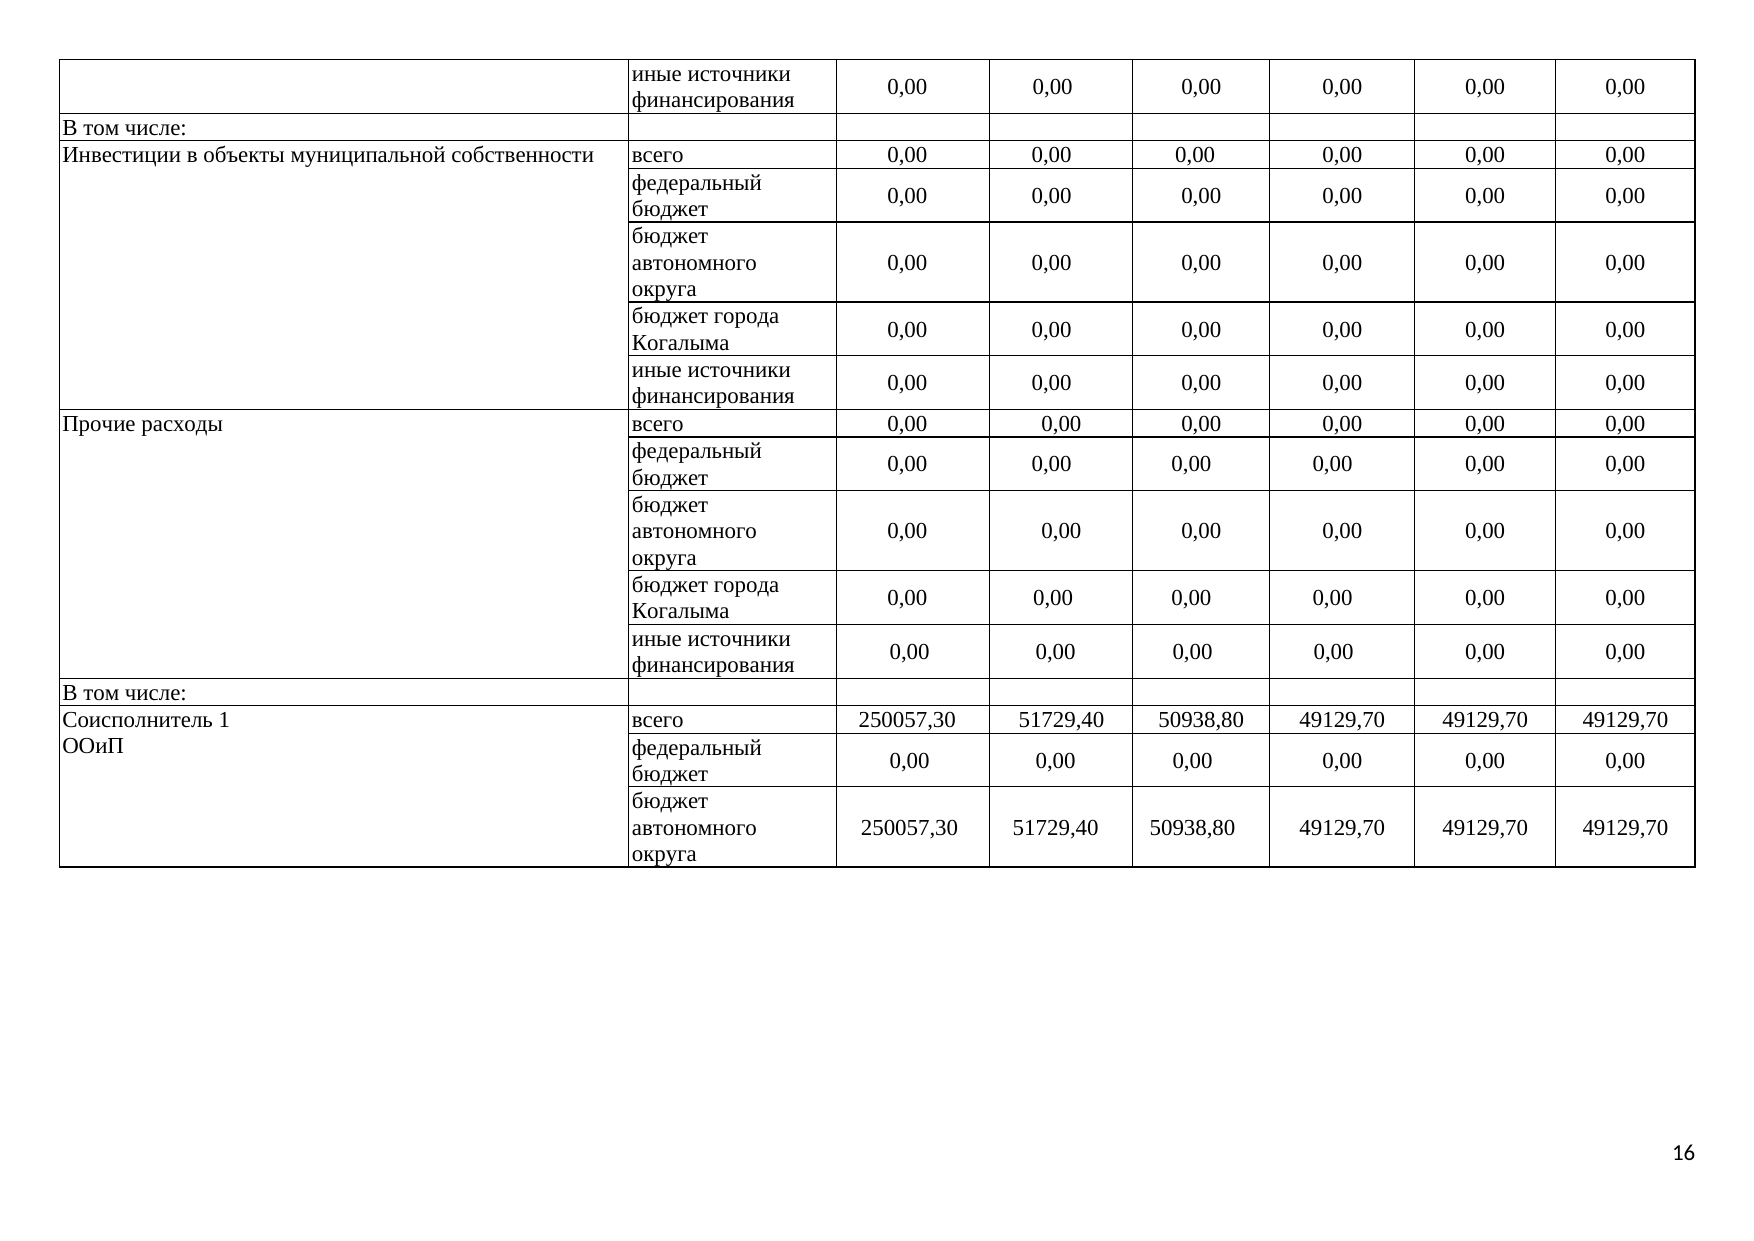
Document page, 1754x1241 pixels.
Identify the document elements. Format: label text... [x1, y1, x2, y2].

table_cell Соисполнитель 1 ООиП [60, 706, 628, 866]
table_cell 50938,80 [1133, 787, 1269, 866]
table_header 0,00 [990, 60, 1132, 113]
table_cell Инвестиции в объекты муниципальной собственности [60, 141, 628, 409]
table_cell 0,00 [1133, 491, 1269, 570]
table_cell [1133, 679, 1269, 705]
table_header [60, 60, 628, 113]
table_cell 0,00 [1270, 491, 1414, 570]
table_cell 0,00 [837, 169, 989, 221]
table_cell 51729,40 [990, 706, 1132, 732]
table_cell 0,00 [1415, 734, 1555, 786]
table_cell 0,00 [837, 491, 989, 570]
table_cell 0,00 [837, 303, 989, 355]
table_cell 0,00 [1415, 438, 1555, 490]
table_cell бюджет города Когалыма [629, 303, 836, 355]
table_cell всего [629, 141, 836, 168]
table_cell 0,00 [990, 169, 1132, 221]
table_cell 0,00 [1556, 356, 1694, 409]
table_cell 0,00 [1556, 141, 1694, 168]
table_cell 0,00 [1133, 410, 1269, 436]
table_cell 51729,40 [990, 787, 1132, 866]
table_cell [1556, 114, 1694, 140]
table_cell 0,00 [990, 491, 1132, 570]
table_cell бюджет автономного округа [629, 787, 836, 866]
table_cell [990, 679, 1132, 705]
table_cell 0,00 [1133, 734, 1269, 786]
table_cell [1270, 679, 1414, 705]
table_cell 0,00 [837, 356, 989, 409]
table_cell 0,00 [1133, 356, 1269, 409]
table_cell бюджет автономного округа [629, 223, 836, 301]
table_cell 0,00 [1133, 169, 1269, 221]
table_cell 0,00 [1415, 303, 1555, 355]
table_cell 0,00 [1133, 438, 1269, 490]
table_cell 0,00 [1556, 571, 1694, 624]
table_cell федеральный бюджет [629, 438, 836, 490]
table_cell Прочие расходы [60, 410, 628, 678]
table_cell [629, 679, 836, 705]
table_cell 0,00 [1270, 410, 1414, 436]
table_cell 0,00 [1415, 491, 1555, 570]
table_cell 0,00 [1415, 356, 1555, 409]
table_cell 0,00 [990, 571, 1132, 624]
table_cell [1133, 114, 1269, 140]
table_header 0,00 [1270, 60, 1414, 113]
table_cell 0,00 [990, 356, 1132, 409]
table_cell федеральный бюджет [629, 169, 836, 221]
table_cell 0,00 [1270, 356, 1414, 409]
table_header 0,00 [1415, 60, 1555, 113]
table_cell 0,00 [990, 734, 1132, 786]
table_cell федеральный бюджет [629, 734, 836, 786]
table_cell 0,00 [1556, 303, 1694, 355]
table_cell 0,00 [837, 438, 989, 490]
table_cell 0,00 [1133, 223, 1269, 301]
table_cell 0,00 [1133, 141, 1269, 168]
table_header иные источники финансирования [629, 60, 836, 113]
table_cell 0,00 [1415, 571, 1555, 624]
table_cell [1556, 679, 1694, 705]
table_cell 0,00 [837, 223, 989, 301]
table_cell 49129,70 [1270, 787, 1414, 866]
table_header 0,00 [837, 60, 989, 113]
table_cell 250057,30 [837, 787, 989, 866]
table_cell 0,00 [1270, 438, 1414, 490]
table_cell 0,00 [1270, 571, 1414, 624]
table_cell 0,00 [1556, 438, 1694, 490]
table_cell 0,00 [1556, 625, 1694, 678]
table_cell [837, 679, 989, 705]
table_cell 0,00 [1270, 625, 1414, 678]
table_cell 0,00 [837, 141, 989, 168]
table_cell 0,00 [1556, 734, 1694, 786]
table_cell 0,00 [1556, 410, 1694, 436]
table_cell 0,00 [837, 571, 989, 624]
table_cell 49129,70 [1556, 787, 1694, 866]
table_cell 0,00 [837, 410, 989, 436]
table_cell 0,00 [990, 223, 1132, 301]
table_header 0,00 [1556, 60, 1694, 113]
table_cell бюджет автономного округа [629, 491, 836, 570]
table_cell 0,00 [990, 303, 1132, 355]
table_cell 0,00 [1270, 141, 1414, 168]
table_cell 0,00 [990, 625, 1132, 678]
table_cell 0,00 [990, 141, 1132, 168]
table_cell 49129,70 [1415, 787, 1555, 866]
table_cell 0,00 [1556, 169, 1694, 221]
table_cell 0,00 [1133, 571, 1269, 624]
table_cell 0,00 [1415, 141, 1555, 168]
table_cell иные источники финансирования [629, 356, 836, 409]
table_cell 0,00 [990, 438, 1132, 490]
table_cell 0,00 [1415, 169, 1555, 221]
table_cell [1415, 679, 1555, 705]
table_cell 49129,70 [1556, 706, 1694, 732]
table_cell 0,00 [1556, 491, 1694, 570]
table_cell 0,00 [1270, 223, 1414, 301]
table_cell [837, 114, 989, 140]
table_cell 0,00 [1270, 734, 1414, 786]
table_cell [1415, 114, 1555, 140]
table_cell 0,00 [1415, 625, 1555, 678]
table_header 0,00 [1133, 60, 1269, 113]
table_cell 0,00 [837, 734, 989, 786]
table_cell 0,00 [1415, 223, 1555, 301]
table_cell всего [629, 410, 836, 436]
table_cell 0,00 [837, 625, 989, 678]
table_cell 0,00 [1270, 303, 1414, 355]
table_cell 0,00 [1270, 169, 1414, 221]
table_cell 0,00 [1556, 223, 1694, 301]
table_cell иные источники финансирования [629, 625, 836, 678]
table_cell всего [629, 706, 836, 732]
table_cell 0,00 [1415, 410, 1555, 436]
table_cell 49129,70 [1270, 706, 1414, 732]
table_cell [1270, 114, 1414, 140]
table_cell 50938,80 [1133, 706, 1269, 732]
table_cell В том числе: [60, 114, 628, 140]
table_cell 0,00 [990, 410, 1132, 436]
table_cell [990, 114, 1132, 140]
table_cell 49129,70 [1415, 706, 1555, 732]
table_cell 0,00 [1133, 625, 1269, 678]
table_cell [629, 114, 836, 140]
table_cell 250057,30 [837, 706, 989, 732]
table_cell 0,00 [1133, 303, 1269, 355]
table_cell бюджет города Когалыма [629, 571, 836, 624]
table_cell В том числе: [60, 679, 628, 705]
